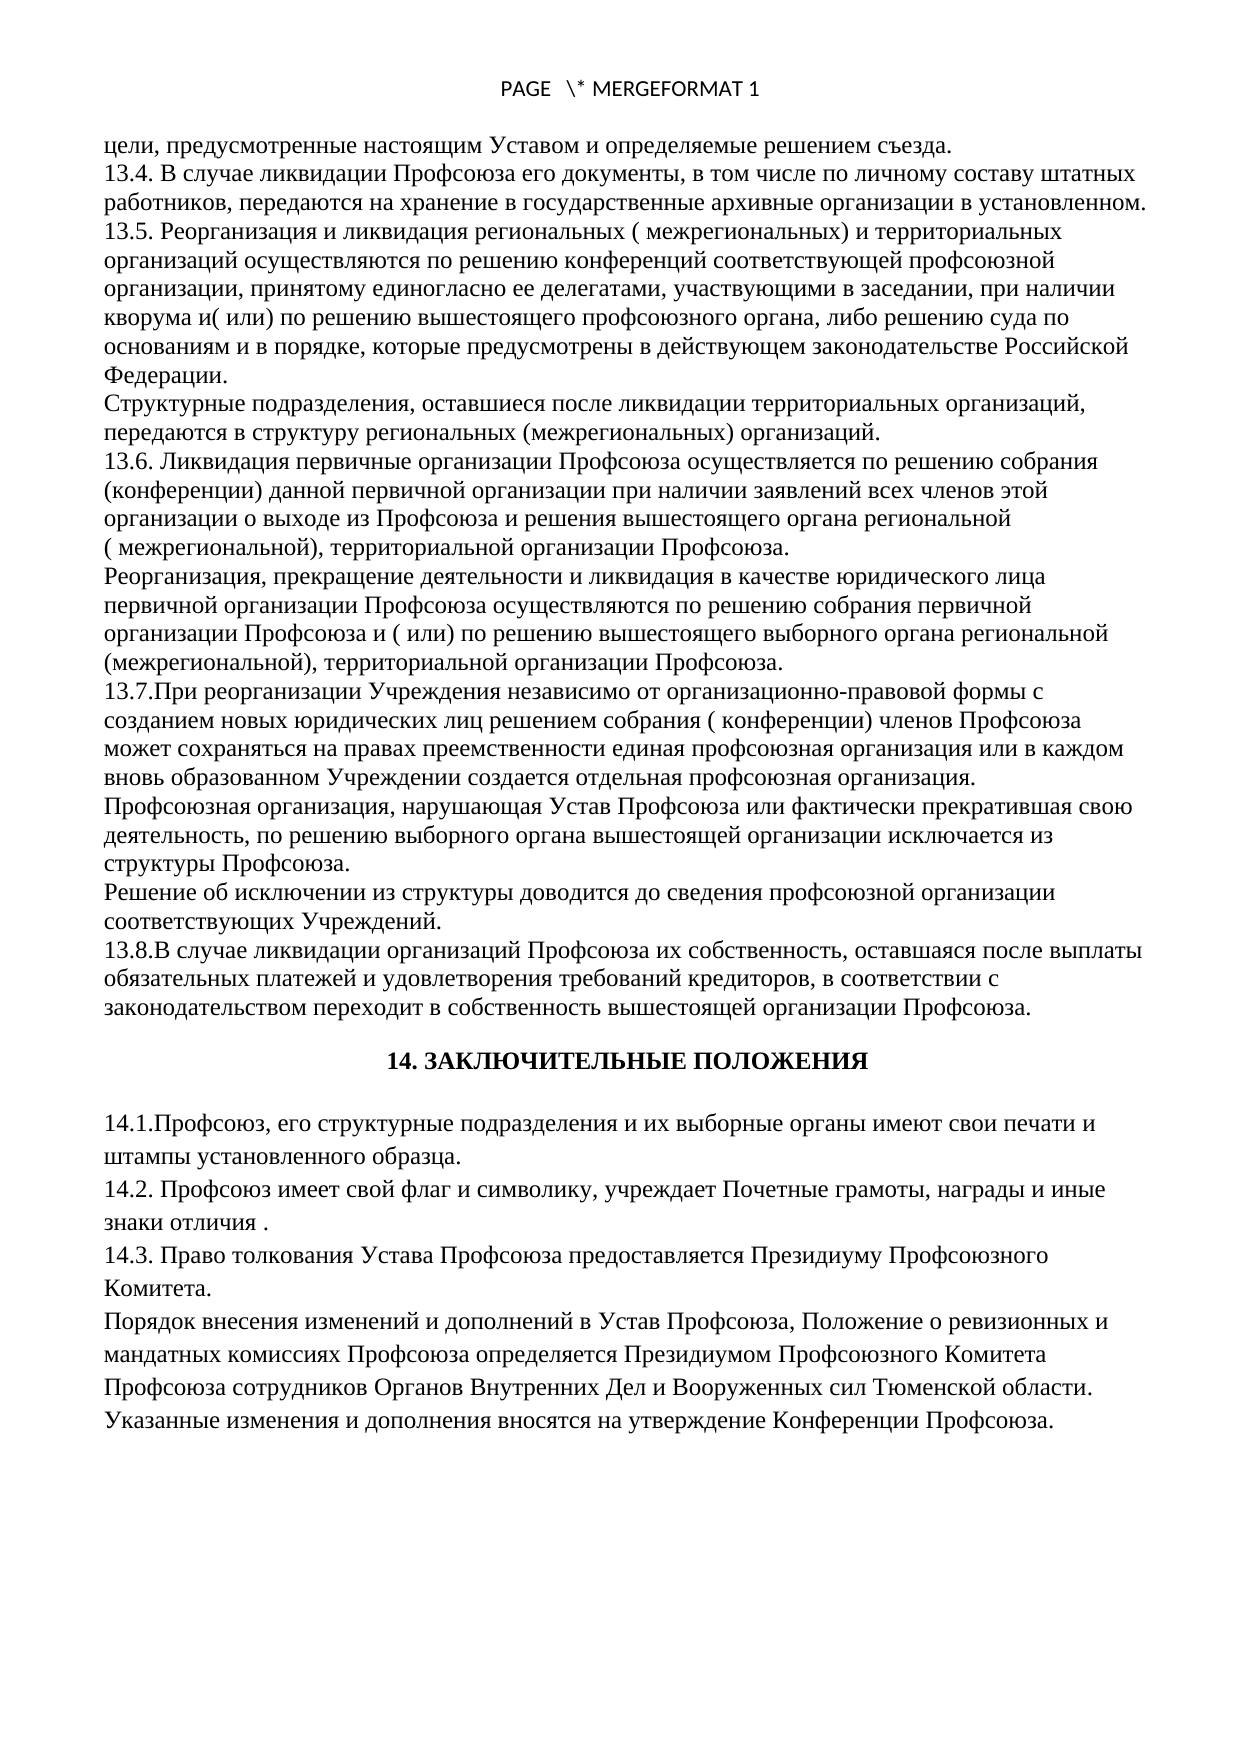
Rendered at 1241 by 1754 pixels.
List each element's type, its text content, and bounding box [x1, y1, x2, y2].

text 14. ЗАКЛЮЧИТЕЛЬНЫЕ ПОЛОЖЕНИЯ [103, 1046, 1152, 1075]
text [103, 130, 1152, 1021]
text 14.1.Профсоюз, его структурные подразделения и их выборные органы имеют свои печати и штампы установленного образца. 14.2. Профсоюз имеет свой флаг и символику, учреждает Почетные грамоты, награды и иные знаки отличия . 14.3. Право толкования Устава Профсоюза предоставляется Президиуму Профсоюзного Комитета. Порядок внесения изменений и дополнений в Устав Профсоюза, Положение о ревизионных и мандатных комиссиях Профсоюза определяется Президиумом Профсоюзного Комитета Профсоюза сотрудников Органов Внутренних Дел и Вооруженных сил Тюменской области. Указанные изменения и дополнения вносятся на утверждение Конференции Профсоюза. [103, 1075, 1152, 1434]
